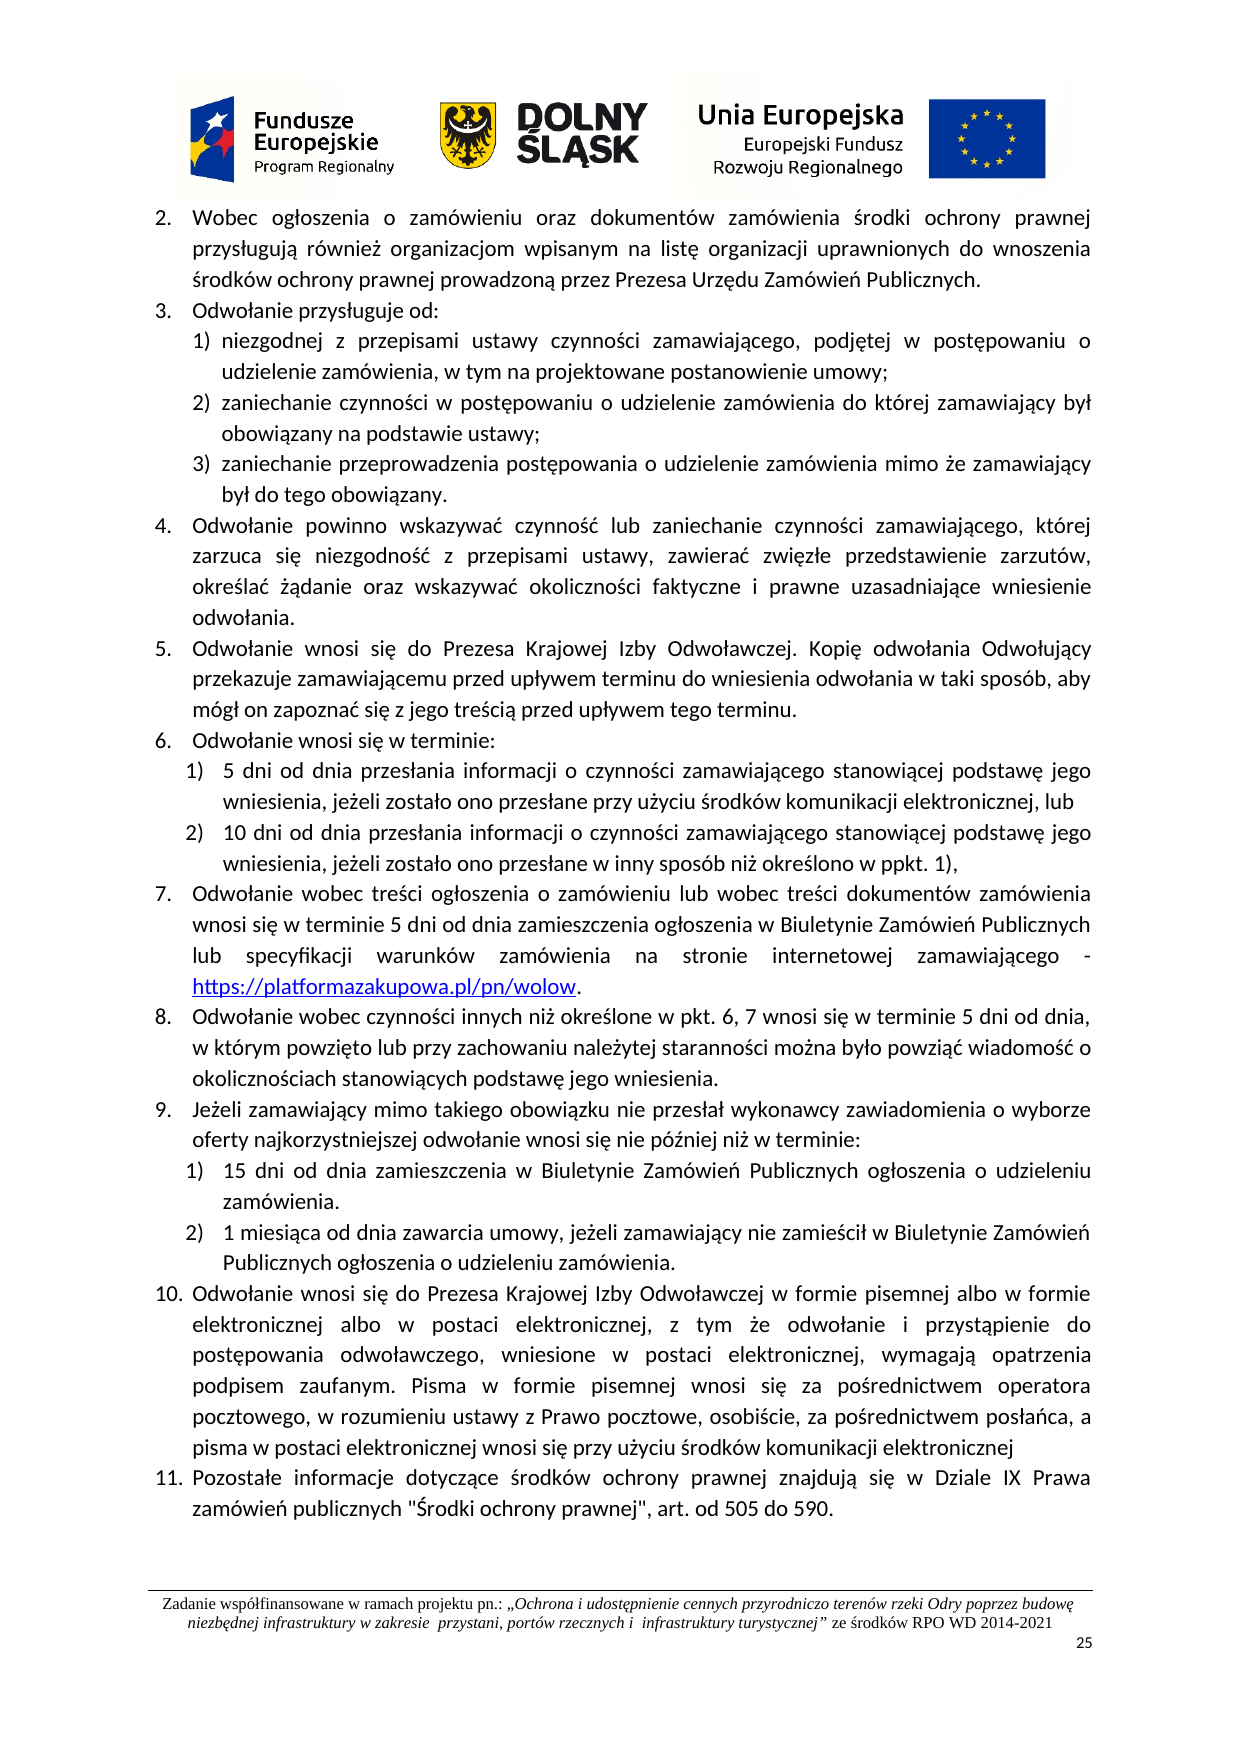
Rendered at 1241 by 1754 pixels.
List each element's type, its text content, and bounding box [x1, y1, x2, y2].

list 1 miesiąca od dnia zawarcia umowy, jeżeli zamawiający nie zamieścił w Biuletynie Zamówień Publicznych ogłoszenia o udzieleniu zamówienia. [185, 1218, 1093, 1276]
list zaniechanie czynności w postępowaniu o udzielenie zamówienia do której zamawiający był obowiązany na podstawie ustawy; [192, 388, 1093, 447]
list 15 dni od dnia zamieszczenia w Biuletynie Zamówień Publicznych ogłoszenia o udzieleniu zamówienia. [185, 1156, 1093, 1215]
list Odwołanie wnosi się do Prezesa Krajowej Izby Odwoławczej w formie pisemnej albo w formie elektronicznej albo w postaci elektronicznej, z tym że odwołanie i przystąpienie do postępowania odwoławczego, wniesione w postaci elektronicznej, wymagają opatrzenia podpisem zaufanym. Pisma w formie pisemnej wnosi się za pośrednictwem operatora pocztowego, w rozumieniu ustawy z Prawo pocztowe, osobiście, za pośrednictwem posłańca, a pisma w postaci elektronicznej wnosi się przy użyciu środków komunikacji elektronicznej [154, 1279, 1093, 1461]
list Pozostałe informacje dotyczące środków ochrony prawnej znajdują się w Dziale IX Prawa zamówień publicznych "Środki ochrony prawnej", art. od 505 do 590. [154, 1463, 1093, 1522]
list Odwołanie wobec czynności innych niż określone w pkt. 6, 7 wnosi się w terminie 5 dni od dnia, w którym powzięto lub przy zachowaniu należytej staranności można było powziąć wiadomość o okolicznościach stanowiących podstawę jego wniesienia. [154, 1002, 1093, 1092]
list Odwołanie wobec treści ogłoszenia o zamówieniu lub wobec treści dokumentów zamówienia wnosi się w terminie 5 dni od dnia zamieszczenia ogłoszenia w Biuletynie Zamówień Publicznych lub specyfikacji warunków zamówienia na stronie internetowej zamawiającego - https://platformazakupowa.pl/pn/wolow. [154, 879, 1093, 1000]
picture [169, 73, 1071, 204]
list niezgodnej z przepisami ustawy czynności zamawiającego, podjętej w postępowaniu o udzielenie zamówienia, w tym na projektowane postanowienie umowy; [192, 326, 1093, 385]
list Odwołanie przysługuje od: [154, 296, 1093, 324]
list Odwołanie wnosi się do Prezesa Krajowej Izby Odwoławczej. Kopię odwołania Odwołujący przekazuje zamawiającemu przed upływem terminu do wniesienia odwołania w taki sposób, aby mógł on zapoznać się z jego treścią przed upływem tego terminu. [154, 634, 1093, 723]
list Odwołanie powinno wskazywać czynność lub zaniechanie czynności zamawiającego, której zarzuca się niezgodność z przepisami ustawy, zawierać zwięzłe przedstawienie zarzutów, określać żądanie oraz wskazywać okoliczności faktyczne i prawne uzasadniające wniesienie odwołania. [154, 511, 1093, 631]
list 5 dni od dnia przesłania informacji o czynności zamawiającego stanowiącej podstawę jego wniesienia, jeżeli zostało ono przesłane przy użyciu środków komunikacji elektronicznej, lub [185, 757, 1093, 815]
list Wobec ogłoszenia o zamówieniu oraz dokumentów zamówienia środki ochrony prawnej przysługują również organizacjom wpisanym na listę organizacji uprawnionych do wnoszenia środków ochrony prawnej prowadzoną przez Prezesa Urzędu Zamówień Publicznych. [154, 203, 1093, 293]
list Jeżeli zamawiający mimo takiego obowiązku nie przesłał wykonawcy zawiadomienia o wyborze oferty najkorzystniejszej odwołanie wnosi się nie później niż w terminie: [154, 1095, 1093, 1153]
list Odwołanie wnosi się w terminie: [154, 726, 1093, 754]
list zaniechanie przeprowadzenia postępowania o udzielenie zamówienia mimo że zamawiający był do tego obowiązany. [192, 449, 1093, 508]
list 10 dni od dnia przesłania informacji o czynności zamawiającego stanowiącej podstawę jego wniesienia, jeżeli zostało ono przesłane w inny sposób niż określono w ppkt. 1), [185, 818, 1093, 877]
